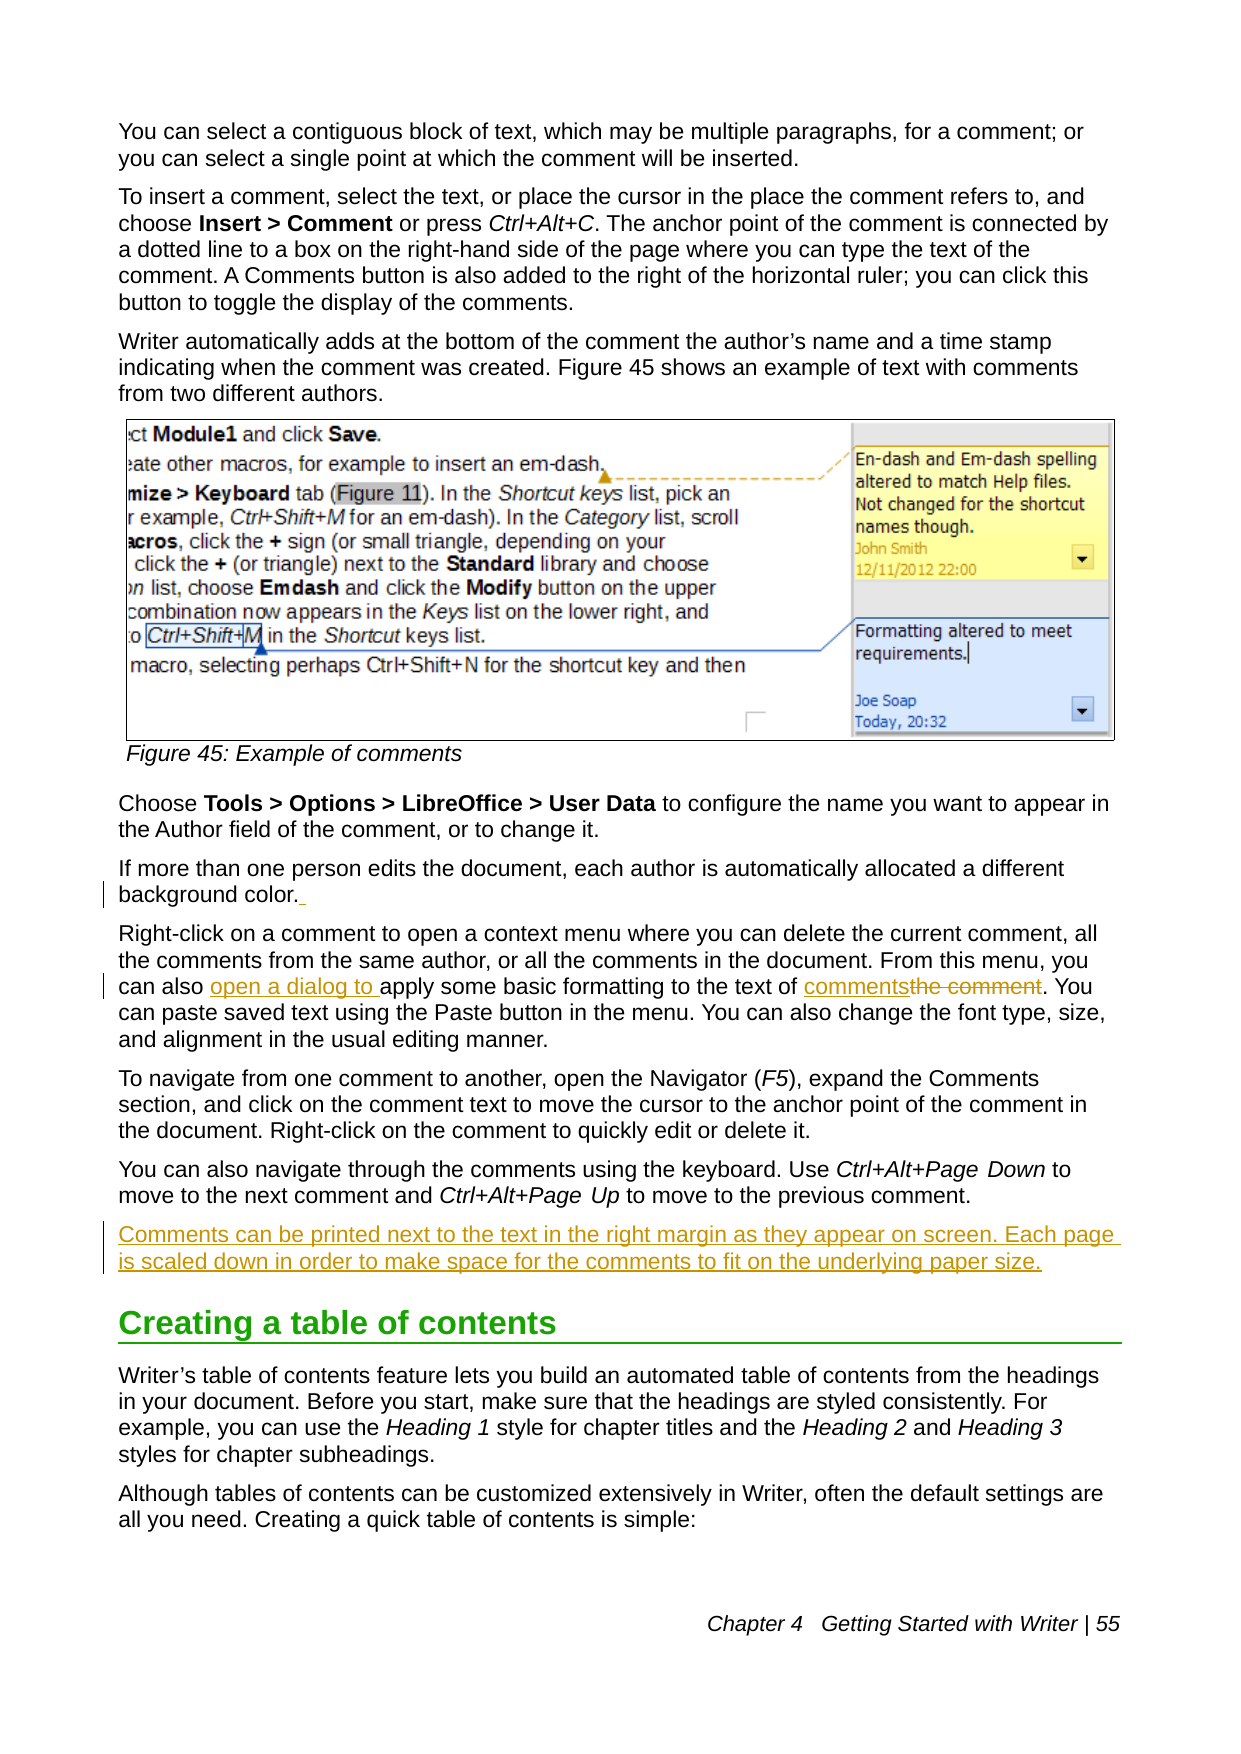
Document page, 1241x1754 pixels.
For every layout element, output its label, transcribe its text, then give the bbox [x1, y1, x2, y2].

text To navigate from one comment to another, open the Navigator (F5), expand the Comments section, and click on the comment text to move the cursor to the anchor point of the comment in the document. Right-click on the comment to quickly edit or delete it. [118, 1064, 1122, 1143]
text Writer automatically adds at the bottom of the comment the author’s name and a time stamp indicating when the comment was created. Figure 45 shows an example of text with comments from two different authors. [118, 328, 1122, 407]
text If more than one person edits the document, each author is automatically allocated a different background color. [118, 855, 1122, 908]
picture [127, 420, 1114, 740]
text Choose Tools > Options > LibreOffice > User Data to configure the name you want to appear in the Author field of the comment, or to change it. [118, 790, 1122, 842]
text Although tables of contents can be customized extensively in Writer, often the default settings are all you need. Creating a quick table of contents is simple: [118, 1479, 1122, 1532]
text To insert a comment, select the text, or place the cursor in the place the comment refers to, and choose Insert > Comment or press Ctrl+Alt+C. The anchor point of the comment is connected by a dotted line to a box on the right-hand side of the page where you can type the text of the comment. A Comments button is also added to the right of the horizontal ruler; you can click this button to toggle the display of the comments. [118, 183, 1122, 315]
text You can select a contiguous block of text, which may be multiple paragraphs, for a comment; or you can select a single point at which the comment will be inserted. [118, 118, 1122, 171]
subtitle Creating a table of contents [118, 1303, 1122, 1342]
text Right-click on a comment to open a context menu where you can delete the current comment, all the comments from the same author, or all the comments in the document. From this menu, you can also apply some basic formatting to the text of . You can paste saved text using the Paste button in the menu. You can also change the font type, size, and alignment in the usual editing manner. [118, 920, 1122, 1052]
text You can also navigate through the comments using the keyboard. Use Ctrl+Alt+Page Down to move to the next comment and Ctrl+Alt+Page Up to move to the previous comment. [118, 1156, 1122, 1209]
text Writer’s table of contents feature lets you build an automated table of contents from the headings in your document. Before you start, make sure that the headings are styled consistently. For example, you can use the Heading 1 style for chapter titles and the Heading 2 and Heading 3 styles for chapter subheadings. [118, 1362, 1122, 1467]
